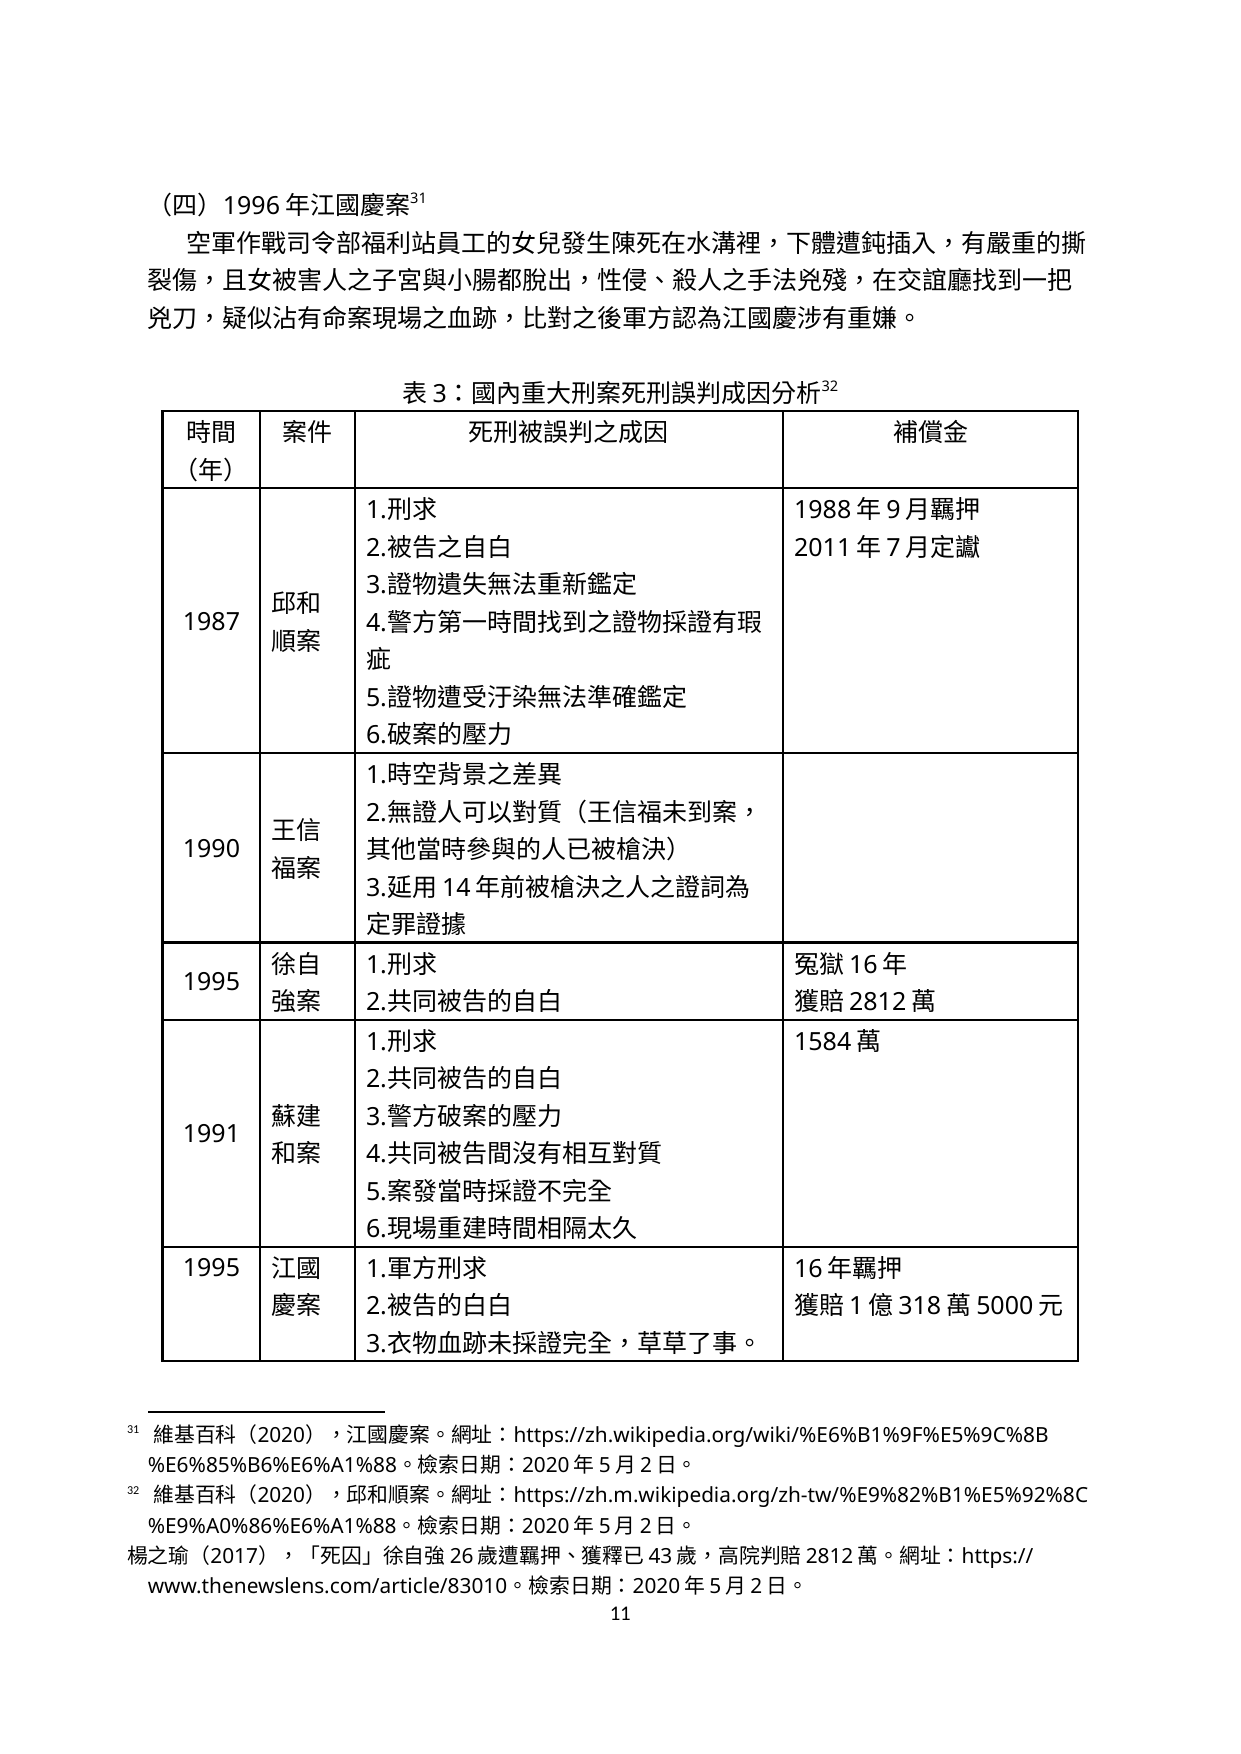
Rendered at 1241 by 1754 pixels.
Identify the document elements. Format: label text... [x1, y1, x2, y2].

text 空軍作戰司令部福利站員工的女兒發生陳死在水溝裡，下體遭鈍插入，有嚴重的撕裂傷，且女被害人之子宮與小腸都脫出，性侵、殺人之手法兇殘，在交誼廳找到一把兇刀，疑似沾有命案現場之血跡，比對之後軍方認為江國慶涉有重嫌。 [148, 223, 1092, 335]
table_cell 1.刑求 2.被告之自白 3.證物遺失無法重新鑑定 4.警方第一時間找到之證物採證有瑕疵 5.證物遭受汙染無法準確鑑定 6.破案的壓力 [356, 489, 782, 752]
table_cell [784, 754, 1077, 941]
table_cell 16年羈押 獲賠1億318萬5000元 [784, 1248, 1077, 1360]
table_cell 冤獄16年 獲賠2812萬 [784, 944, 1077, 1018]
table_header 時間（年） [164, 412, 259, 487]
table_cell 徐自強案 [261, 944, 354, 1018]
table_cell 邱和順案 [261, 489, 354, 752]
table_cell 1.刑求 2.共同被告的自白 3.警方破案的壓力 4.共同被告間沒有相互對質 5.案發當時採證不完全 6.現場重建時間相隔太久 [356, 1021, 782, 1246]
table_cell 1987 [164, 489, 259, 752]
table_cell 1990 [164, 754, 259, 941]
table_cell 王信福案 [261, 754, 354, 941]
table_cell 1988年9月羈押 2011年7月定讞 [784, 489, 1077, 752]
text 表3：國內重大刑案死刑誤判成因分析 [148, 373, 1092, 410]
table_cell 1995 [164, 1248, 259, 1360]
table_header 案件 [261, 412, 354, 487]
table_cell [356, 1248, 782, 1360]
table_cell 江國慶案 [261, 1248, 354, 1360]
table_cell 1584萬 [784, 1021, 1077, 1246]
table_header 補償金 [784, 412, 1077, 487]
table_cell 蘇建和案 [261, 1021, 354, 1246]
table_cell 1.刑求 2.共同被告的自白 [356, 944, 782, 1018]
table_header 死刑被誤判之成因 [356, 412, 782, 487]
table_cell 1995 [164, 944, 259, 1018]
table_cell 1991 [164, 1021, 259, 1246]
table_cell 1.時空背景之差異 2.無證人可以對質（王信福未到案，其他當時參與的人已被槍決） 3.延用14年前被槍決之人之證詞為定罪證據 [356, 754, 782, 941]
text （四）1996年江國慶案 [148, 185, 1092, 223]
